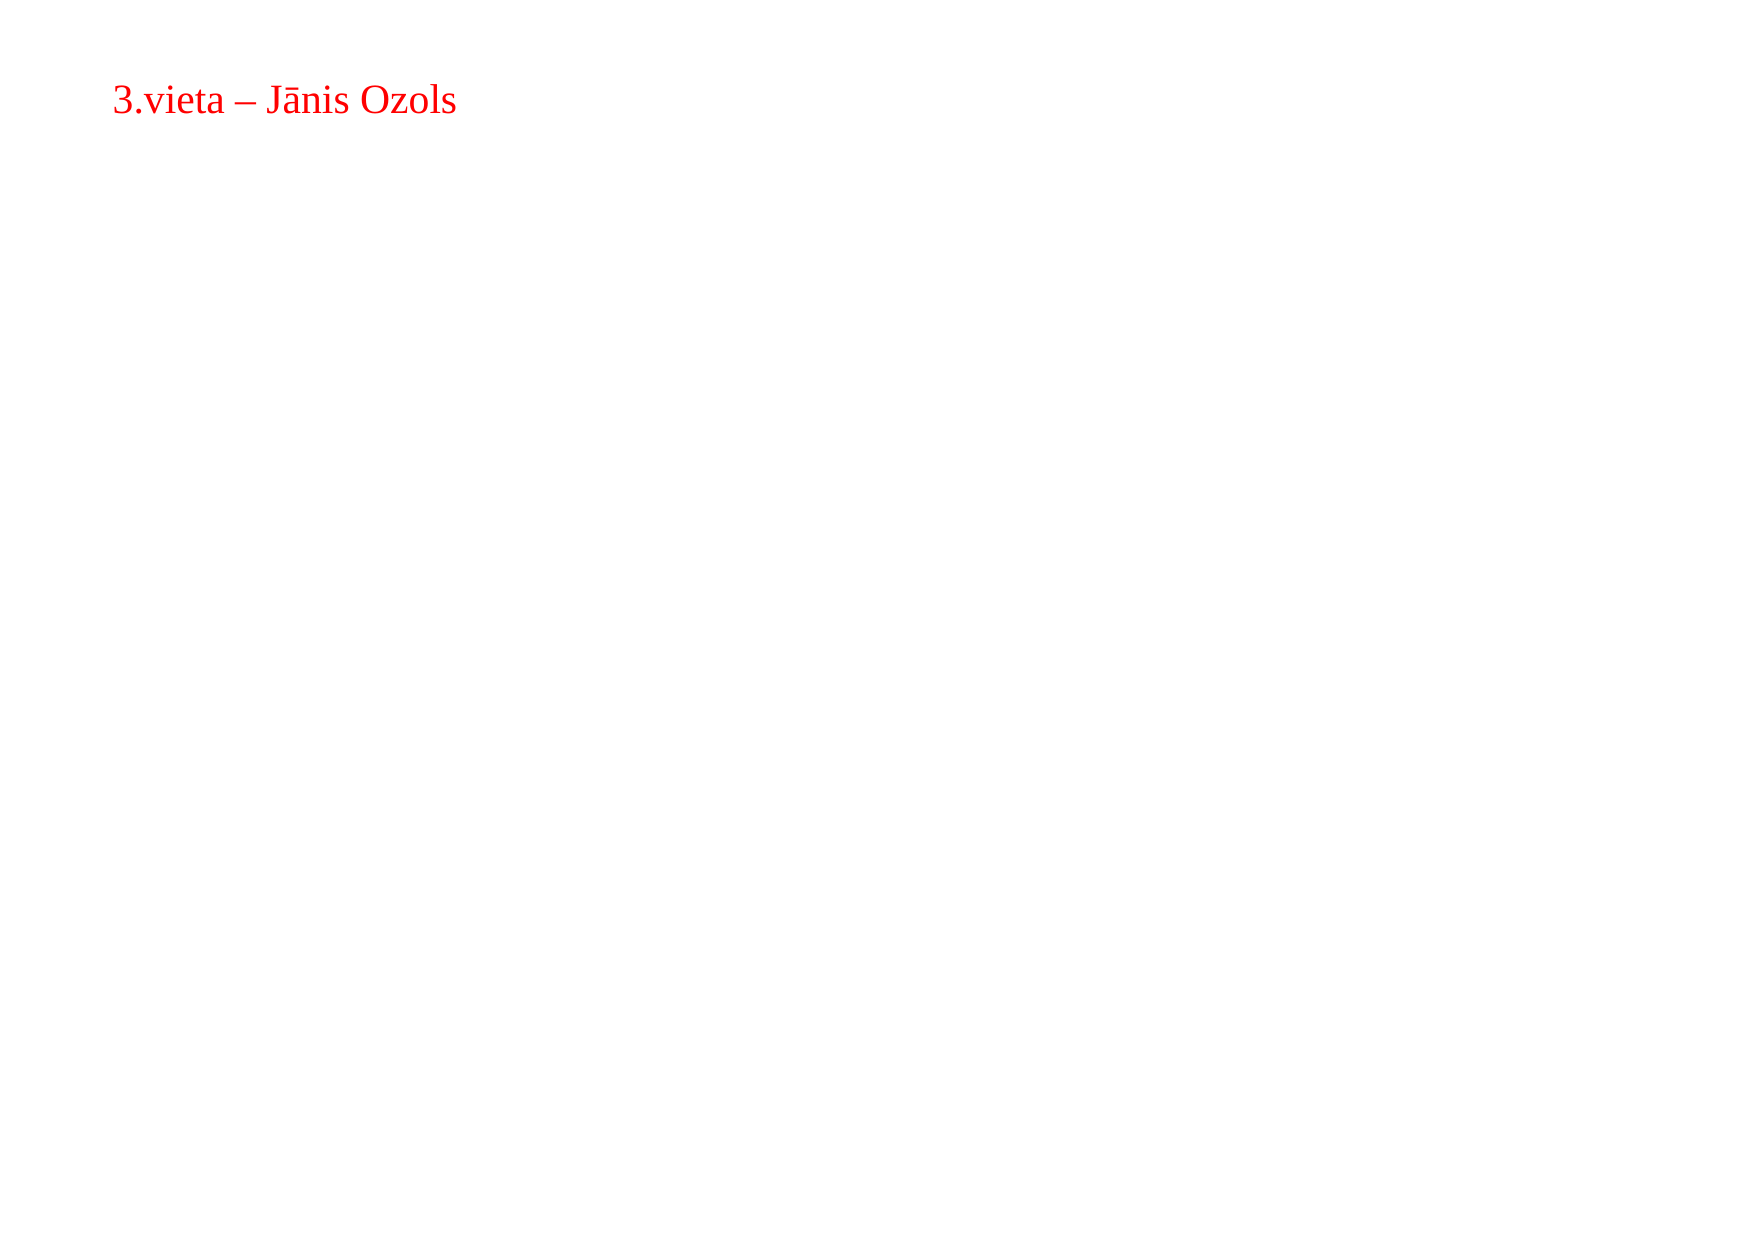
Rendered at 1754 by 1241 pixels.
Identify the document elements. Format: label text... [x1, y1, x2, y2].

text 3.vieta – Jānis Ozols [112, 75, 1679, 123]
